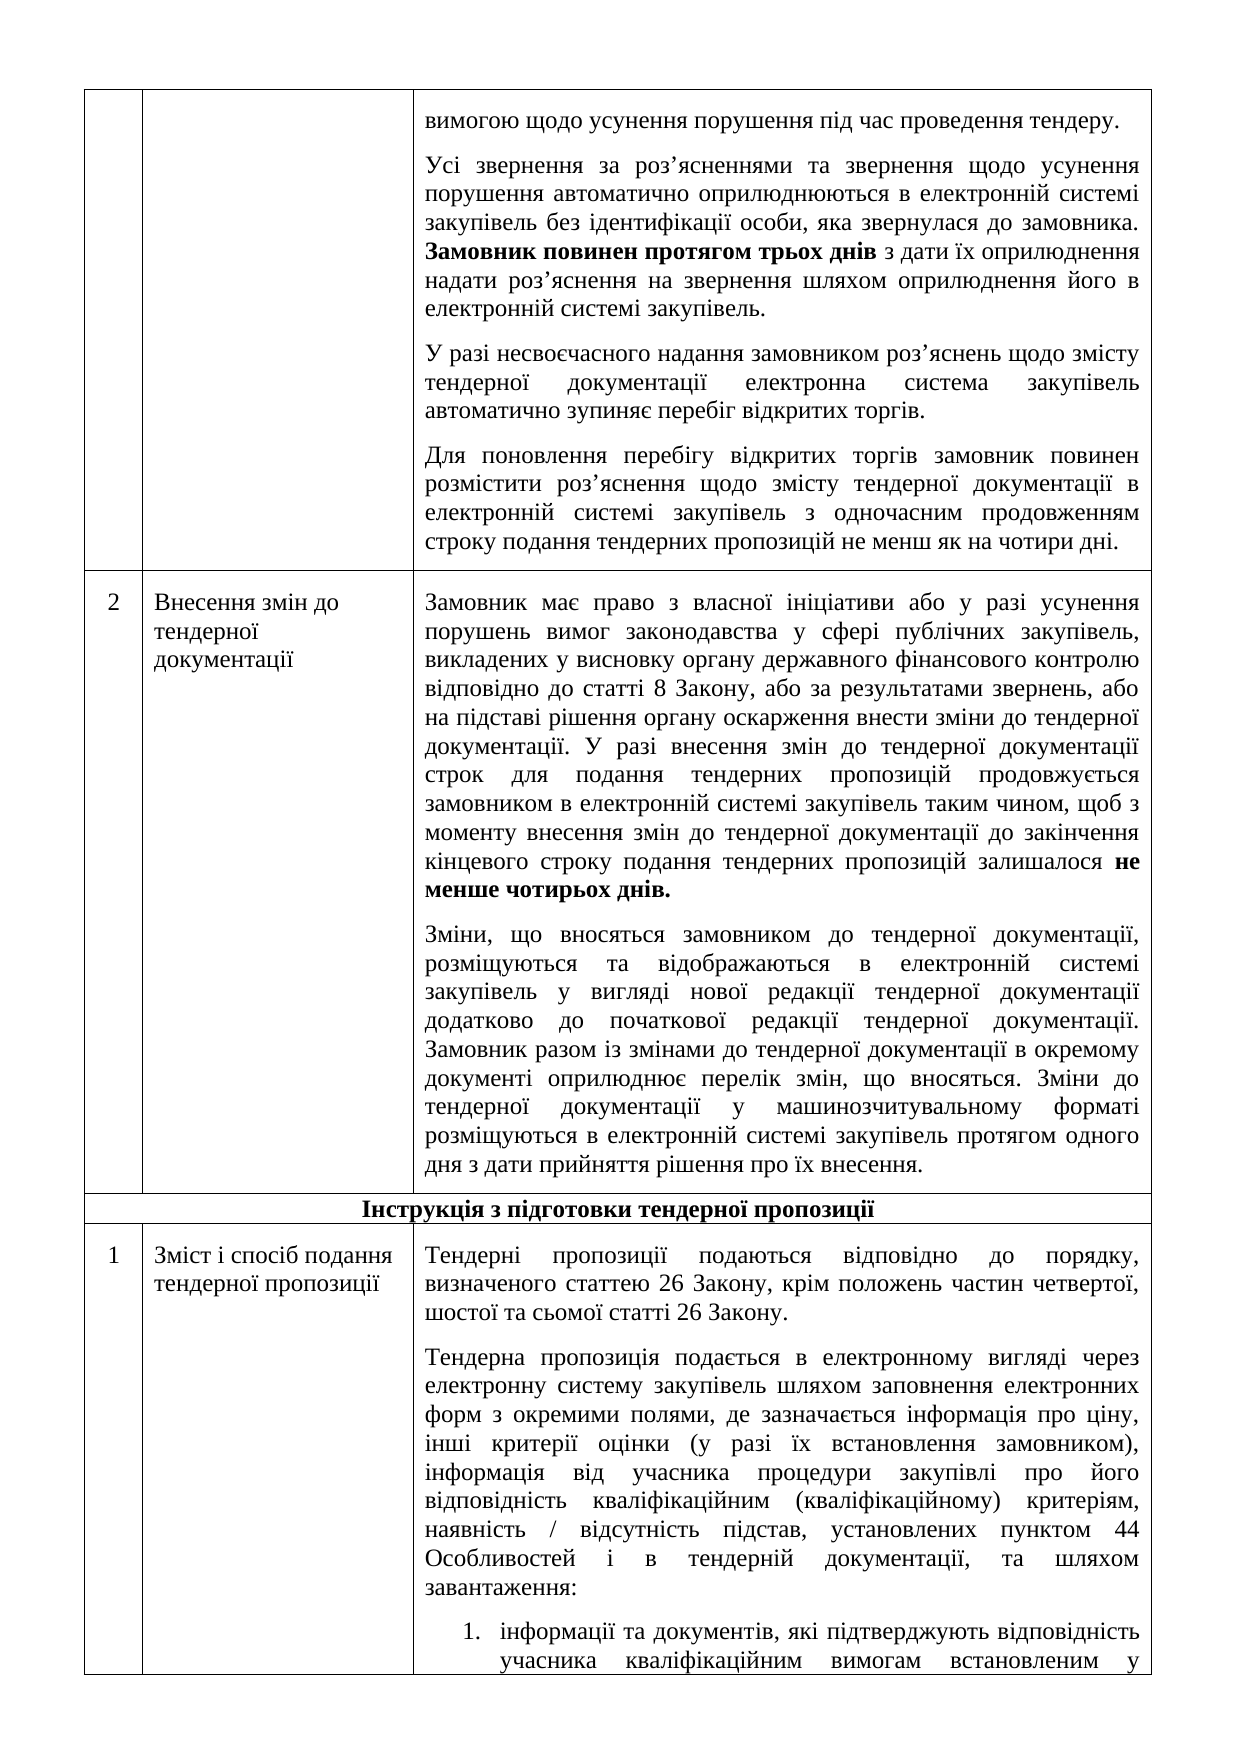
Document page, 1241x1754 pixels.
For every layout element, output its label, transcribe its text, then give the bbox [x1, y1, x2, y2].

table_cell 1 [85, 90, 142, 570]
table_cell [414, 1224, 1151, 1673]
table_cell Замовник має право з власної ініціативи або у разі усунення порушень вимог законодавства у сфері публічних закупівель, викладених у висновку органу державного фінансового контролю відповідно до статті 8 Закону, або за результатами звернень, або на підставі рішення органу оскарження внести зміни до тендерної документації. У разі внесення змін до тендерної документації строк для подання тендерних пропозицій продовжується замовником в електронній системі закупівель таким чином, щоб з моменту внесення змін до тендерної документації до закінчення кінцевого строку подання тендерних пропозицій залишалося не менше чотирьох днів. Зміни, що вносяться замовником до тендерної документації, розміщуються та відображаються в електронній системі закупівель у вигляді нової редакції тендерної документації додатково до початкової редакції тендерної документації. Замовник разом із змінами до тендерної документації в окремому документі оприлюднює перелік змін, що вносяться. Зміни до тендерної документації у машинозчитувальному форматі розміщуються в електронній системі закупівель протягом одного дня з дати прийняття рішення про їх внесення. [414, 571, 1151, 1193]
table_cell Інструкція з підготовки тендерної пропозиції [85, 1194, 1151, 1223]
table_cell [143, 1224, 413, 1673]
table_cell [143, 90, 413, 570]
table_cell 2 [85, 571, 142, 1193]
table_cell 1 [85, 1224, 142, 1673]
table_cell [414, 90, 1151, 570]
table_cell Внесення змін до тендерної документації [143, 571, 413, 1193]
